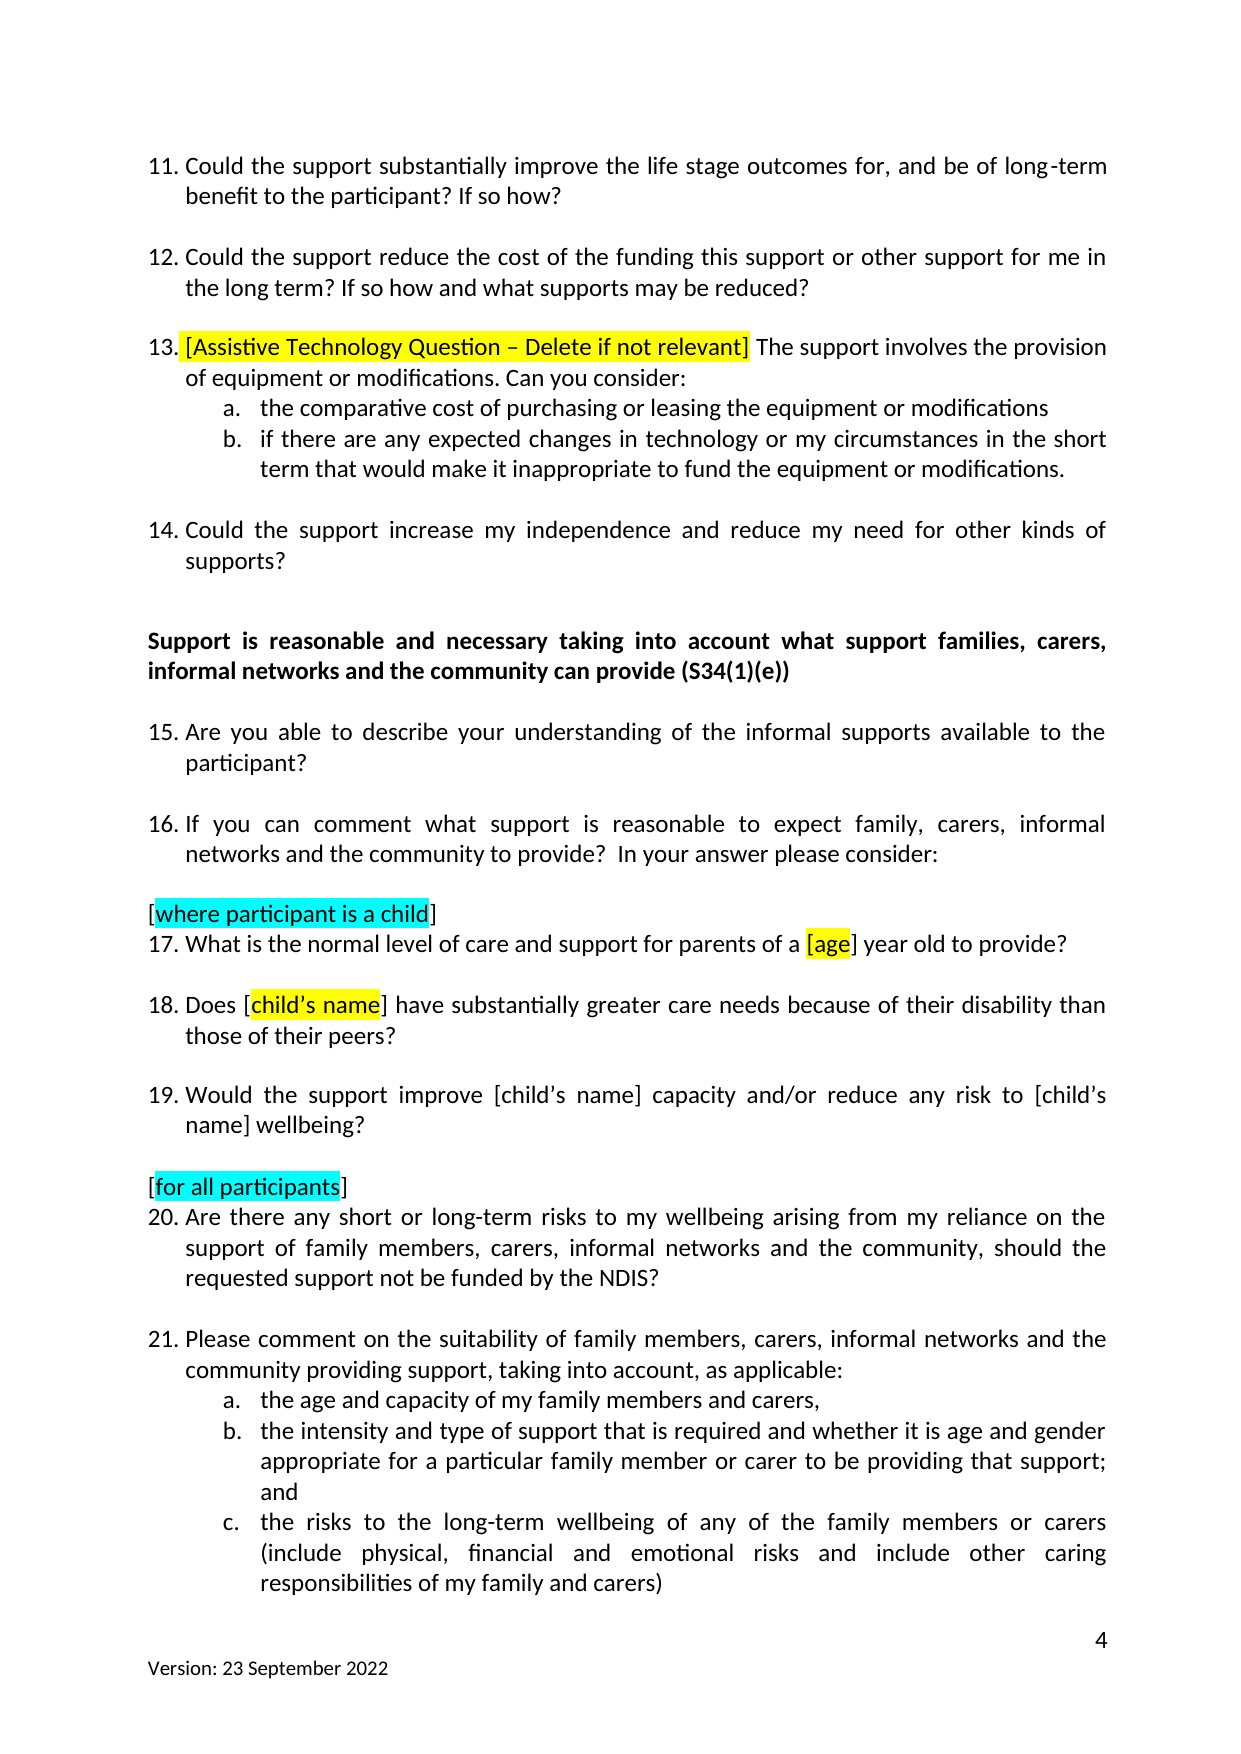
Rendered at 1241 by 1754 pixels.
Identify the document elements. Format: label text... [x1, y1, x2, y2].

list the age and capacity of my family members and carers, [223, 1384, 1107, 1415]
text Support is reasonable and necessary taking into account what support families, carers, informal networks and the community can provide (S34(1)(e)) [148, 625, 1107, 686]
list Does [child’s name] have substantially greater care needs because of their disability than those of their peers? [148, 989, 1107, 1050]
text [for all participants] [340, 1171, 1107, 1201]
list Could the support reduce the cost of the funding this support or other support for me in the long term? If so how and what supports may be reduced? [148, 242, 1107, 303]
list Are you able to describe your understanding of the informal supports available to the participant? [148, 716, 1107, 777]
list if there are any expected changes in technology or my circumstances in the short term that would make it inappropriate to fund the equipment or modifications. [223, 423, 1107, 484]
list the comparative cost of purchasing or leasing the equipment or modifications [223, 392, 1107, 423]
list [Assistive Technology Question – Delete if not relevant] The support involves the provision of equipment or modifications. Can you consider: [148, 331, 1107, 392]
list Are there any short or long-term risks to my wellbeing arising from my reliance on the support of family members, carers, informal networks and the community, should the requested support not be funded by the NDIS? [148, 1201, 1107, 1293]
list Could the support increase my independence and reduce my need for other kinds of supports? [148, 514, 1107, 576]
text [where participant is a child] [429, 898, 1107, 928]
list What is the normal level of care and support for parents of a [age] year old to provide? [148, 928, 806, 959]
list Could the support substantially improve the life stage outcomes for, and be of long-term benefit to the participant? If so how? [148, 150, 1107, 211]
list If you can comment what support is reasonable to expect family, carers, informal networks and the community to provide? In your answer please consider: [148, 808, 1107, 869]
list Would the support improve [child’s name] capacity and/or reduce any risk to [child’s name] wellbeing? [148, 1079, 1107, 1140]
list the risks to the long-term wellbeing of any of the family members or carers (include physical, financial and emotional risks and include other caring responsibilities of my family and carers) [223, 1506, 1107, 1598]
list the intensity and type of support that is required and whether it is age and gender appropriate for a particular family member or carer to be providing that support; and [223, 1415, 1107, 1506]
list What is the normal level of care and support for parents of a [age] year old to provide? [850, 928, 1107, 959]
list Please comment on the suitability of family members, carers, informal networks and the community providing support, taking into account, as applicable: [148, 1323, 1107, 1384]
